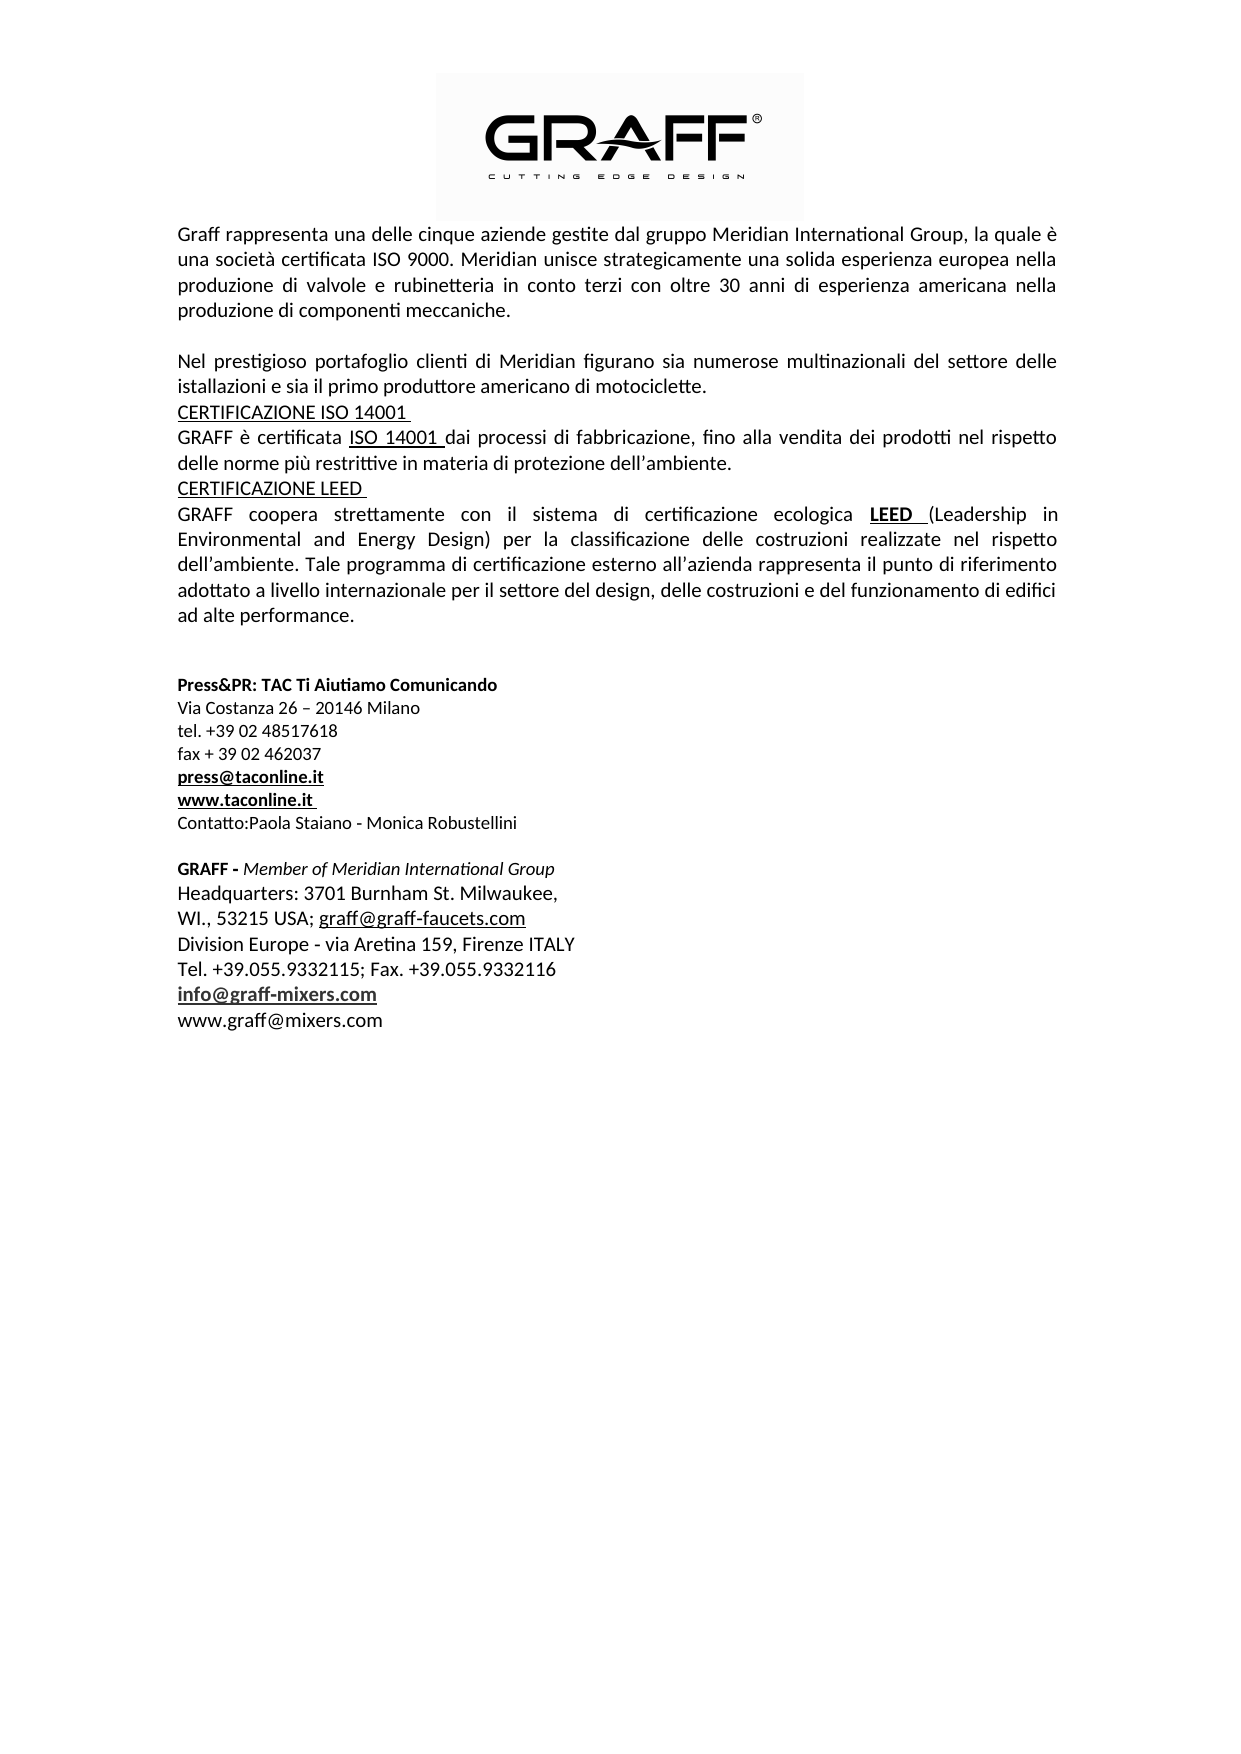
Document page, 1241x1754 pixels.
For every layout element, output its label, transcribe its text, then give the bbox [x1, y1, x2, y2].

text GRAFF ‐ Member of Meridian International Group [177, 857, 1028, 880]
text www.graff@mixers.com [177, 1007, 1028, 1032]
text Graff rappresenta una delle cinque aziende gestite dal gruppo Meridian International Group, la quale è una società certificata ISO 9000. Meridian unisce strategicamente una solida esperienza europea nella produzione di valvole e rubinetteria in conto terzi con oltre 30 anni di esperienza americana nella produzione di componenti meccaniche. [177, 221, 1058, 323]
text fax + 39 02 462037 [177, 742, 1028, 765]
text Headquarters: 3701 Burnham St. Milwaukee, [177, 880, 1028, 905]
text GRAFF è certificata ISO 14001 dai processi di fabbricazione, fino alla vendita dei prodotti nel rispetto delle norme più restrittive in materia di protezione dell’ambiente. [177, 424, 1058, 475]
text www.taconline.it [177, 788, 1028, 811]
text Nel prestigioso portafoglio clienti di Meridian figurano sia numerose multinazionali del settore delle istallazioni e sia il primo produttore americano di motociclette. [177, 348, 1058, 399]
text info@graff‐mixers.com [177, 982, 1028, 1007]
text Via Costanza 26 – 20146 Milano [177, 697, 1028, 719]
text CERTIFICAZIONE ISO 14001 [177, 399, 1058, 424]
picture [436, 73, 804, 221]
text Tel. +39.055.9332115; Fax. +39.055.9332116 [177, 956, 1028, 982]
text WI., 53215 USA; graff@graff‐faucets.com [177, 905, 1028, 931]
text tel. +39 02 48517618 [177, 719, 1028, 742]
text GRAFF coopera strettamente con il sistema di certificazione ecologica LEED (Leadership in Environmental and Energy Design) per la classificazione delle costruzioni realizzate nel rispetto dell’ambiente. Tale programma di certificazione esterno all’azienda rappresenta il punto di riferimento adottato a livello internazionale per il settore del design, delle costruzioni e del funzionamento di edifici ad alte performance. [177, 501, 1058, 628]
text CERTIFICAZIONE LEED [177, 475, 1058, 501]
text Press&PR: TAC Ti Aiutiamo Comunicando [177, 674, 1028, 697]
text Contatto:Paola Staiano ‐ Monica Robustellini [177, 811, 1028, 834]
text Division Europe ‐ via Aretina 159, Firenze ITALY [177, 931, 1028, 956]
text press@taconline.it [177, 765, 1028, 788]
